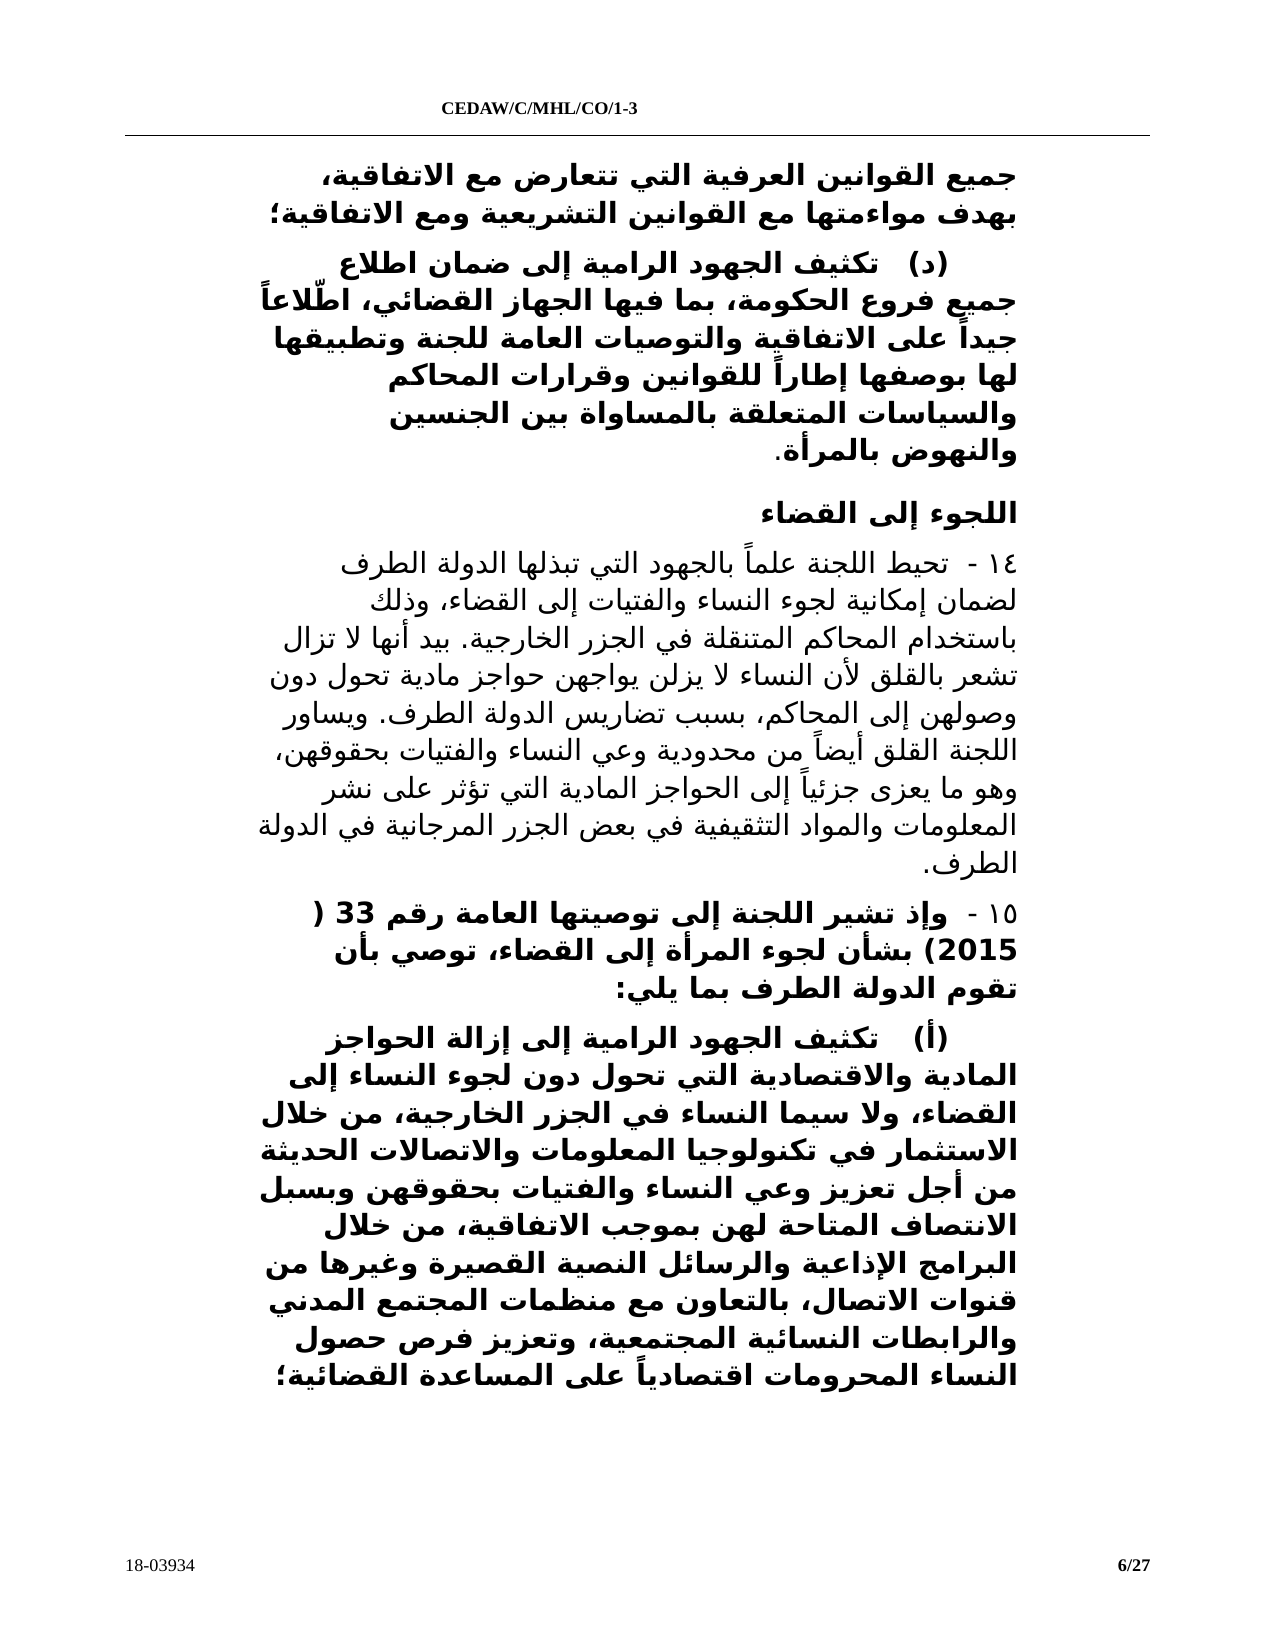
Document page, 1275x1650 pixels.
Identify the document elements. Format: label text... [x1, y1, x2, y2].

text ١٥ - وإذ تشير اللجنة إلى توصيتها العامة رقم 33 (2015) بشأن لجوء المرأة إلى القضاء، توصي بأن تقوم الدولة الطرف بما يلي: [257, 893, 1018, 1006]
text ١٤ - تحيط اللجنة علماً بالجهود التي تبذلها الدولة الطرف لضمان إمكانية لجوء النساء والفتيات إلى القضاء، وذلك باستخدام المحاكم المتنقلة في الجزر الخارجية. بيد أنها لا تزال تشعر بالقلق لأن النساء لا يزلن يواجهن حواجز مادية تحول دون وصولهن إلى المحاكم، بسبب تضاريس الدولة الطرف. ويساور اللجنة القلق أيضاً من محدودية وعي النساء والفتيات بحقوقهن، وهو ما يعزى جزئياً إلى الحواجز المادية التي تؤثر على نشر المعلومات والمواد التثقيفية في بعض الجزر المرجانية في الدولة الطرف. [257, 543, 1018, 881]
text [257, 156, 1018, 231]
text (أ) تكثيف الجهود الرامية إلى إزالة الحواجز المادية والاقتصادية التي تحول دون لجوء النساء إلى القضاء، ولا سيما النساء في الجزر الخارجية، من خلال الاستثمار في تكنولوجيا المعلومات والاتصالات الحديثة من أجل تعزيز وعي النساء والفتيات بحقوقهن وبسبل الانتصاف المتاحة لهن بموجب الاتفاقية، من خلال البرامج الإذاعية والرسائل النصية القصيرة وغيرها من قنوات الاتصال، بالتعاون مع منظمات المجتمع المدني والرابطات النسائية المجتمعية، وتعزيز فرص حصول النساء المحرومات اقتصادياً على المساعدة القضائية؛ [257, 1018, 1018, 1393]
text (د) تكثيف الجهود الرامية إلى ضمان اطلاع جميع فروع الحكومة، بما فيها الجهاز القضائي، اطّلاعاً جيداً على الاتفاقية والتوصيات العامة للجنة وتطبيقها لها بوصفها إطاراً للقوانين وقرارات المحاكم والسياسات المتعلقة بالمساواة بين الجنسين والنهوض بالمرأة. [257, 243, 1018, 468]
text اللجوء إلى القضاء [257, 493, 1150, 531]
